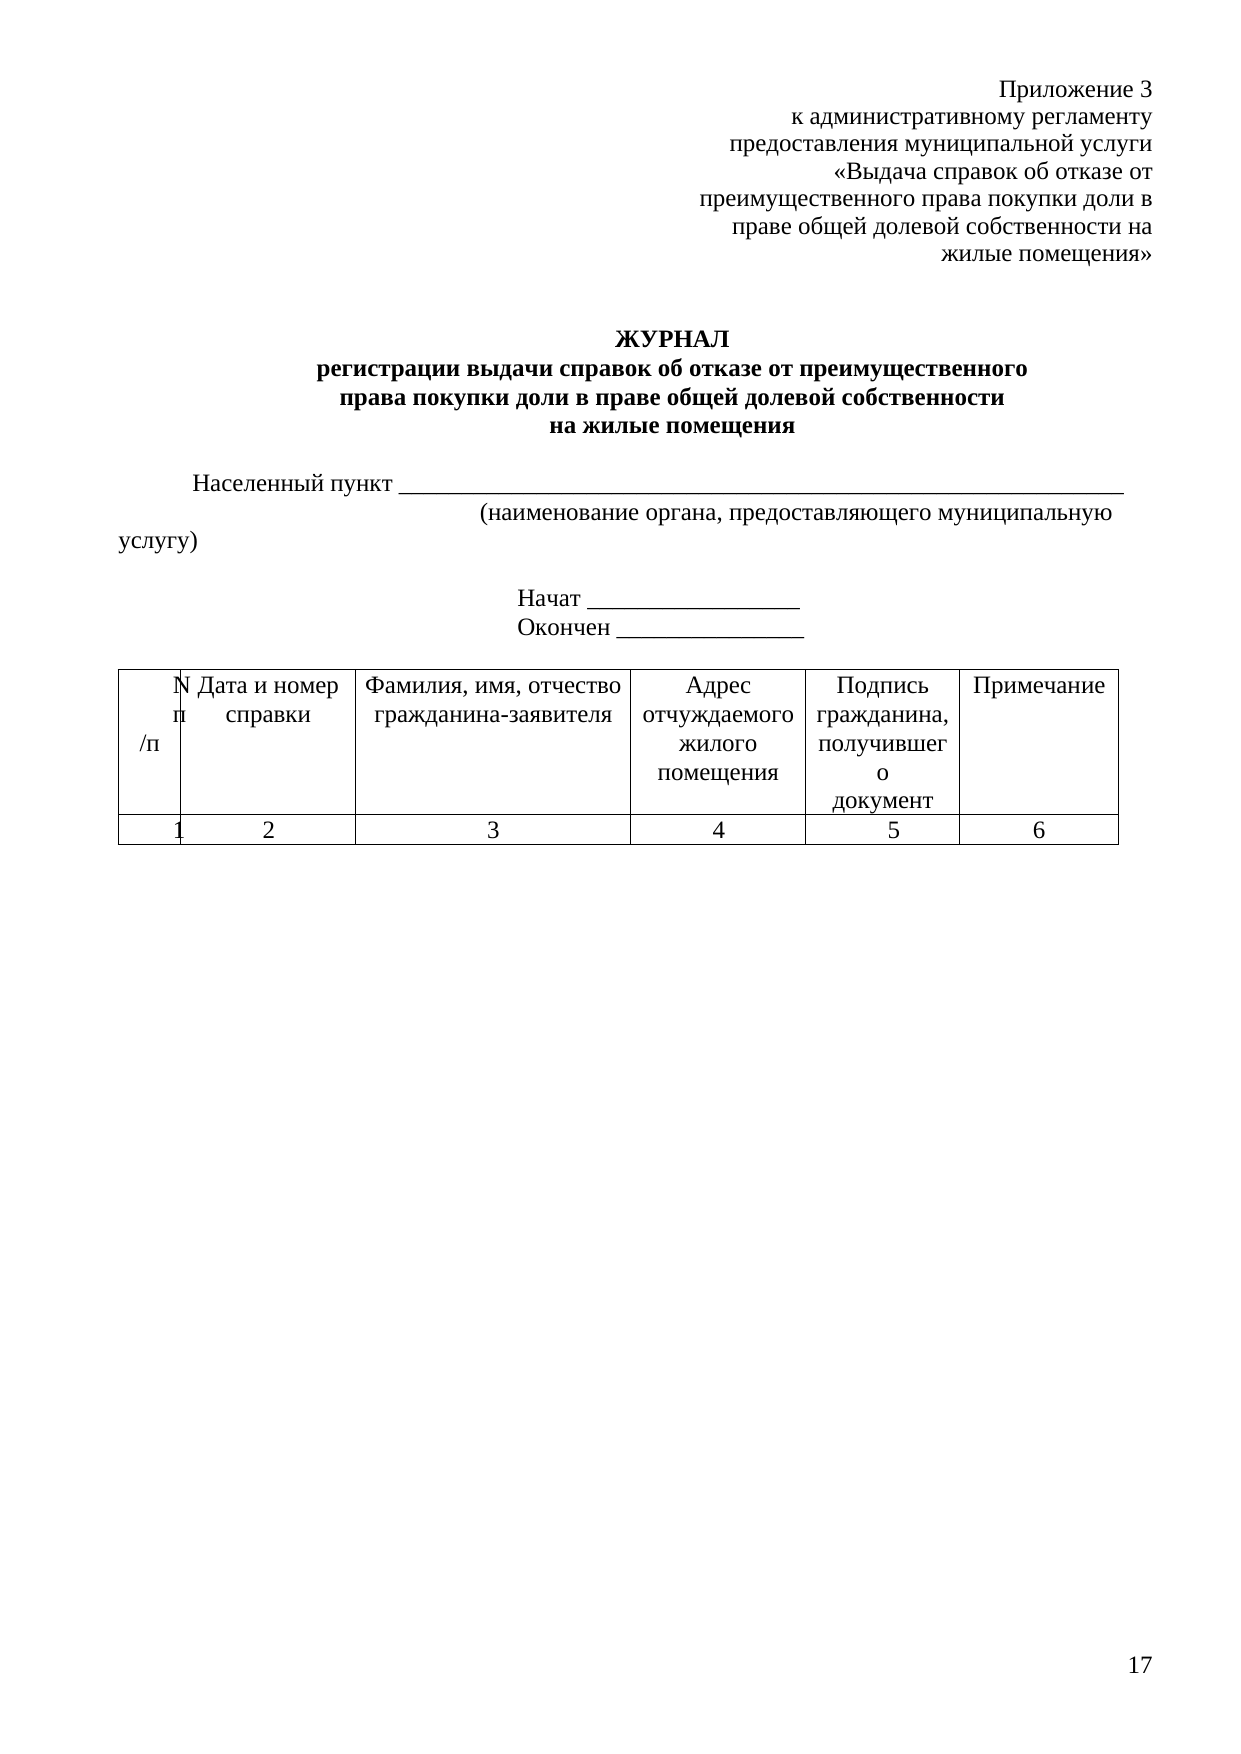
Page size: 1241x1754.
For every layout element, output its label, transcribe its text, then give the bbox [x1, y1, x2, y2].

table_cell 5 [806, 815, 959, 844]
table_header Фамилия, имя, отчество гражданина-заявителя [356, 670, 630, 814]
text Начат _________________ [118, 583, 1152, 612]
text права покупки доли в праве общей долевой собственности [118, 382, 1152, 411]
text ЖУРНАЛ [118, 324, 1152, 353]
table_header N п/п [119, 670, 180, 814]
table_cell 6 [960, 815, 1118, 844]
table_cell 2 [181, 815, 355, 844]
table_cell 1 [119, 815, 180, 844]
table_header Примечание [960, 670, 1118, 814]
table_header Дата и номер справки [181, 670, 355, 814]
table_header Адрес отчуждаемого жилого помещения [631, 670, 805, 814]
table_header Подпись гражданина, получившего документ [806, 670, 959, 814]
text Окончен _______________ [118, 612, 1152, 641]
text на жилые помещения [118, 411, 1152, 439]
text Приложение 3 [635, 74, 1152, 103]
text Населенный пункт __________________________________________________________ [118, 468, 1152, 497]
text к административному регламенту предоставления муниципальной услуги «Выдача справок об отказе от преимущественного права покупки доли в праве общей долевой собственности на жилые помещения» [694, 103, 1152, 267]
table_cell 4 [631, 815, 805, 844]
table_cell 3 [356, 815, 630, 844]
text (наименование органа, предоставляющего муниципальную услугу) [118, 497, 1152, 554]
text регистрации выдачи справок об отказе от преимущественного [118, 353, 1152, 382]
